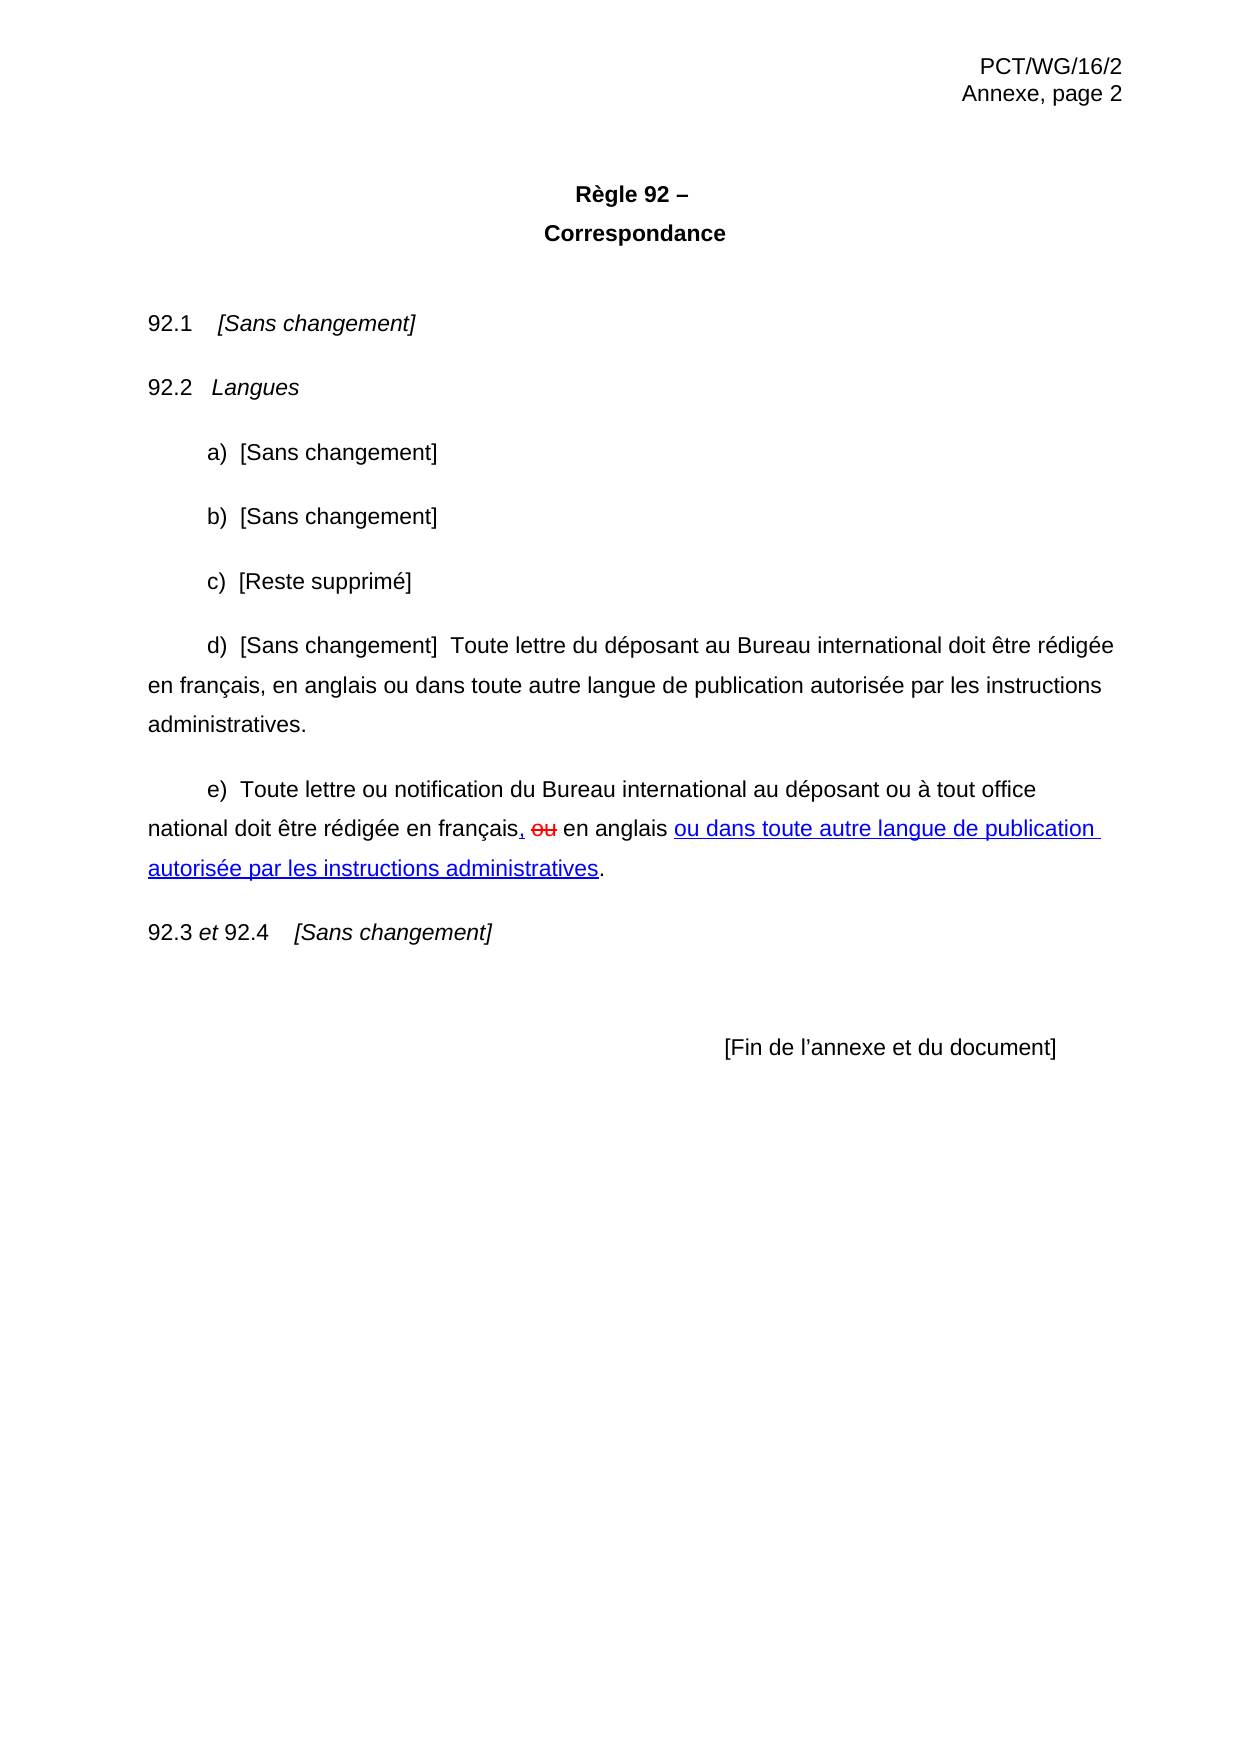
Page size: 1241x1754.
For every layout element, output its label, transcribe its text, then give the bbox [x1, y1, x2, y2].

text a) [Sans changement] [148, 439, 1122, 465]
text b) [Sans changement] [148, 503, 1122, 529]
text 92.1 [Sans changement] [148, 310, 1122, 336]
text 92.3 et 92.4 [Sans changement] [148, 919, 1122, 945]
text 92.2 Langues [148, 374, 1122, 401]
text [Fin de l’annexe et du document] [724, 1033, 1122, 1060]
title Règle 92 – Correspondance [148, 181, 1122, 247]
text d) [Sans changement] Toute lettre du déposant au Bureau international doit être rédigée en français, en anglais ou dans toute autre langue de publication autorisée par les instructions administratives. [148, 632, 1122, 737]
text c) [Reste supprimé] [148, 568, 1122, 594]
text e) Toute lettre ou notification du Bureau international au déposant ou à tout office national doit être rédigée en français, ou en anglais ou dans toute autre langue de publication autorisée par les instructions administratives. [148, 776, 1122, 881]
